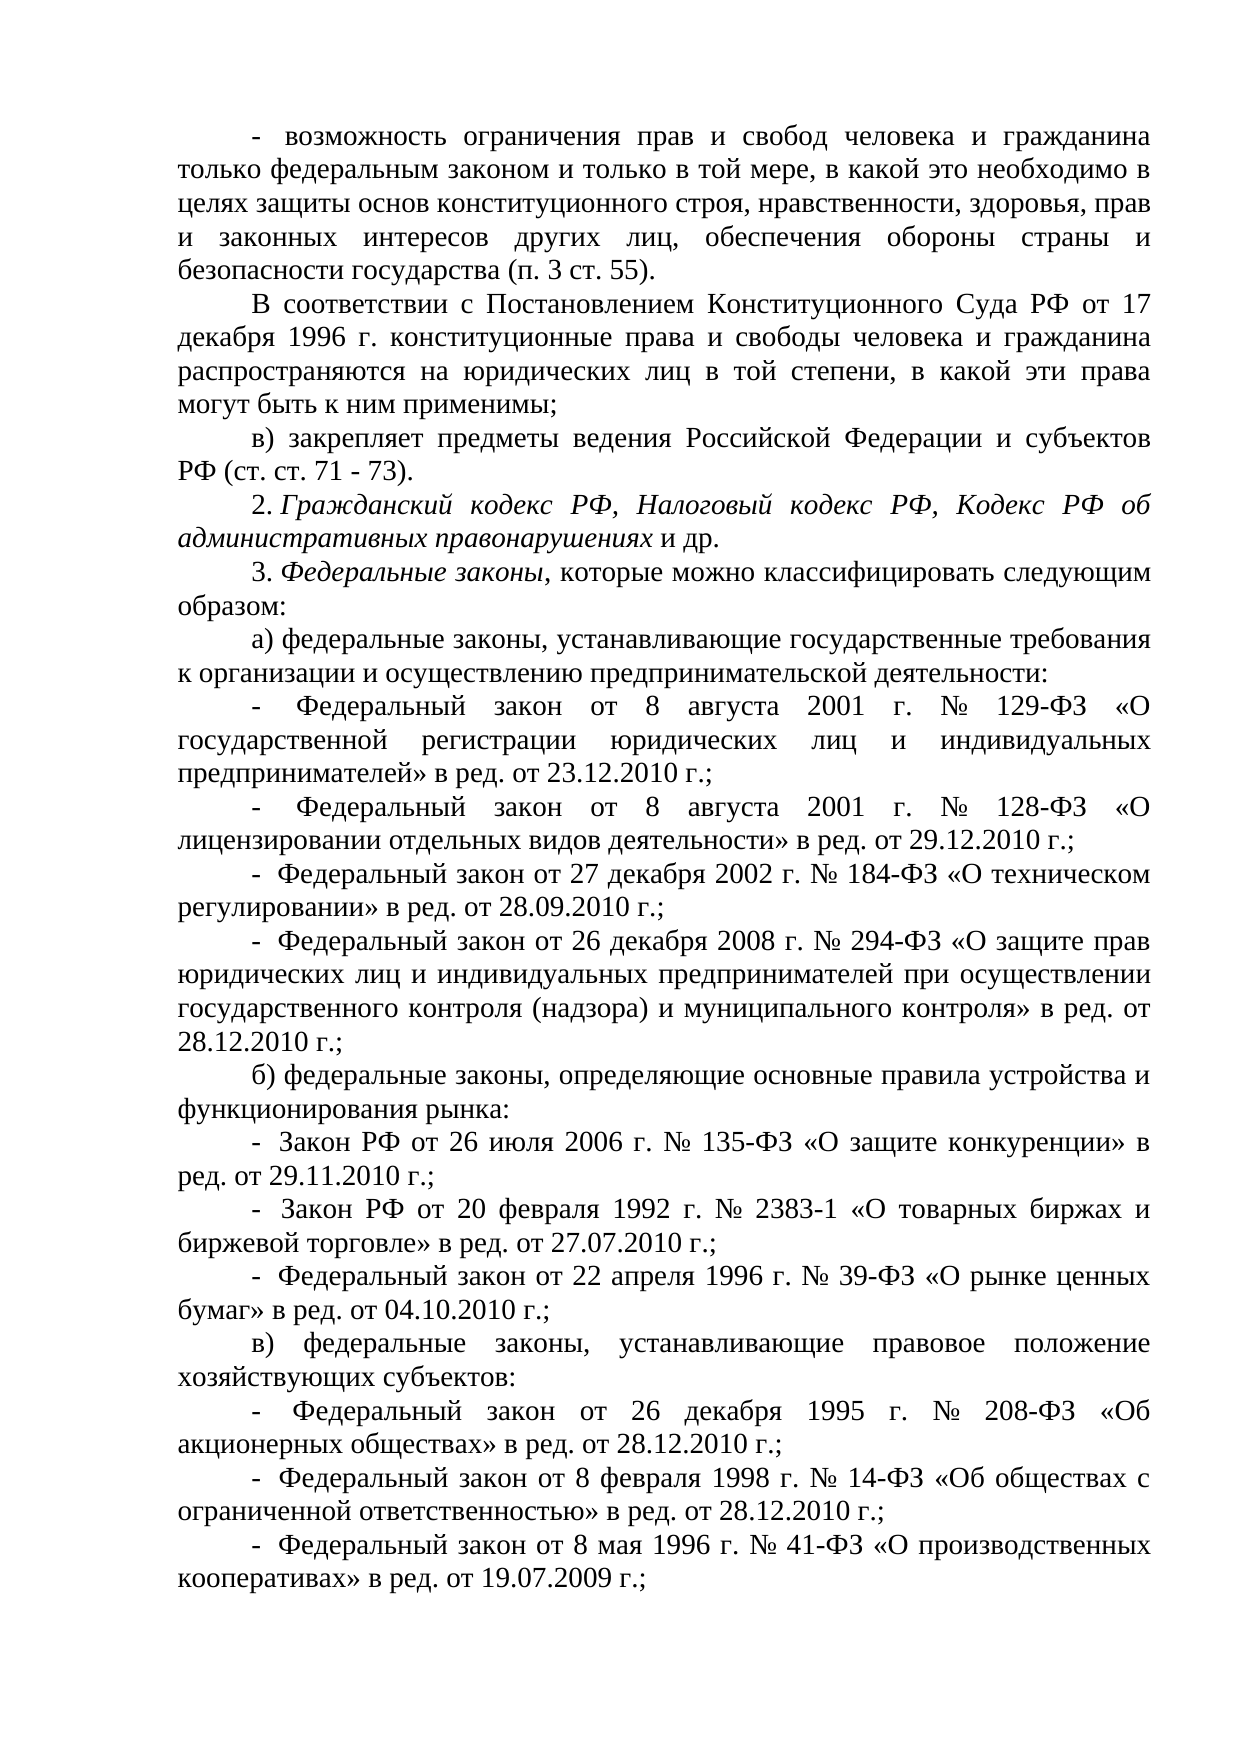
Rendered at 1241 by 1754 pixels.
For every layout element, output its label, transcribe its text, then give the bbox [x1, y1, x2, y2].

text - Федеральный закон от 8 февраля 1998 г. № 14-ФЗ «Об обществах с ограниченной ответственностью» в ред. от 28.12.2010 г.; [177, 1460, 1152, 1527]
text а) федеральные законы, устанавливающие государственные требования к организации и осуществлению предпринимательской деятельности: [177, 621, 1152, 688]
text - Закон РФ от 20 февраля 1992 г. № 2383-1 «О товарных биржах и биржевой торговле» в ред. от 27.07.2010 г.; [177, 1191, 1152, 1258]
text в) закрепляет предметы ведения Российской Федерации и субъектов РФ (ст. ст. 71 - 73). [177, 420, 1152, 487]
text 2. Гражданский кодекс РФ, Налоговый кодекс РФ, Кодекс РФ об административных правонарушениях и др. [177, 487, 1152, 554]
text - Федеральный закон от 8 мая 1996 г. № 41-ФЗ «О производственных кооперативах» в ред. от 19.07.2009 г.; [177, 1527, 1152, 1594]
text - Федеральный закон от 27 декабря 2002 г. № 184-ФЗ «О техническом регулировании» в ред. от 28.09.2010 г.; [177, 856, 1152, 923]
text - Федеральный закон от 22 апреля 1996 г. № 39-ФЗ «О рынке ценных бумаг» в ред. от 04.10.2010 г.; [177, 1258, 1152, 1326]
text - возможность ограничения прав и свобод человека и гражданина только федеральным законом и только в той мере, в какой это необходимо в целях защиты основ конституционного строя, нравственности, здоровья, прав и законных интересов других лиц, обеспечения обороны страны и безопасности государства (п. 3 ст. 55). [177, 118, 1152, 286]
text - Закон РФ от 26 июля 2006 г. № 135-ФЗ «О защите конкуренции» в ред. от 29.11.2010 г.; [177, 1124, 1152, 1191]
text - Федеральный закон от 26 декабря 1995 г. № 208-ФЗ «Об акционерных обществах» в ред. от 28.12.2010 г.; [177, 1393, 1152, 1460]
text - Федеральный закон от 8 августа 2001 г. № 128-ФЗ «О лицензировании отдельных видов деятельности» в ред. от 29.12.2010 г.; [177, 789, 1152, 856]
text В соответствии с Постановлением Конституционного Суда РФ от 17 декабря 1996 г. конституционные права и свободы человека и гражданина распространяются на юридических лиц в той степени, в какой эти права могут быть к ним применимы; [177, 286, 1152, 420]
text б) федеральные законы, определяющие основные правила устройства и функционирования рынка: [177, 1057, 1152, 1124]
text - Федеральный закон от 26 декабря 2008 г. № 294-ФЗ «О защите прав юридических лиц и индивидуальных предпринимателей при осуществлении государственного контроля (надзора) и муниципального контроля» в ред. от 28.12.2010 г.; [177, 923, 1152, 1057]
text в) федеральные законы, устанавливающие правовое положение хозяйствующих субъектов: [177, 1326, 1152, 1393]
text 3. Федеральные законы, которые можно классифицировать следующим образом: [177, 554, 1152, 621]
text - Федеральный закон от 8 августа 2001 г. № 129-ФЗ «О государственной регистрации юридических лиц и индивидуальных предпринимателей» в ред. от 23.12.2010 г.; [177, 688, 1152, 789]
